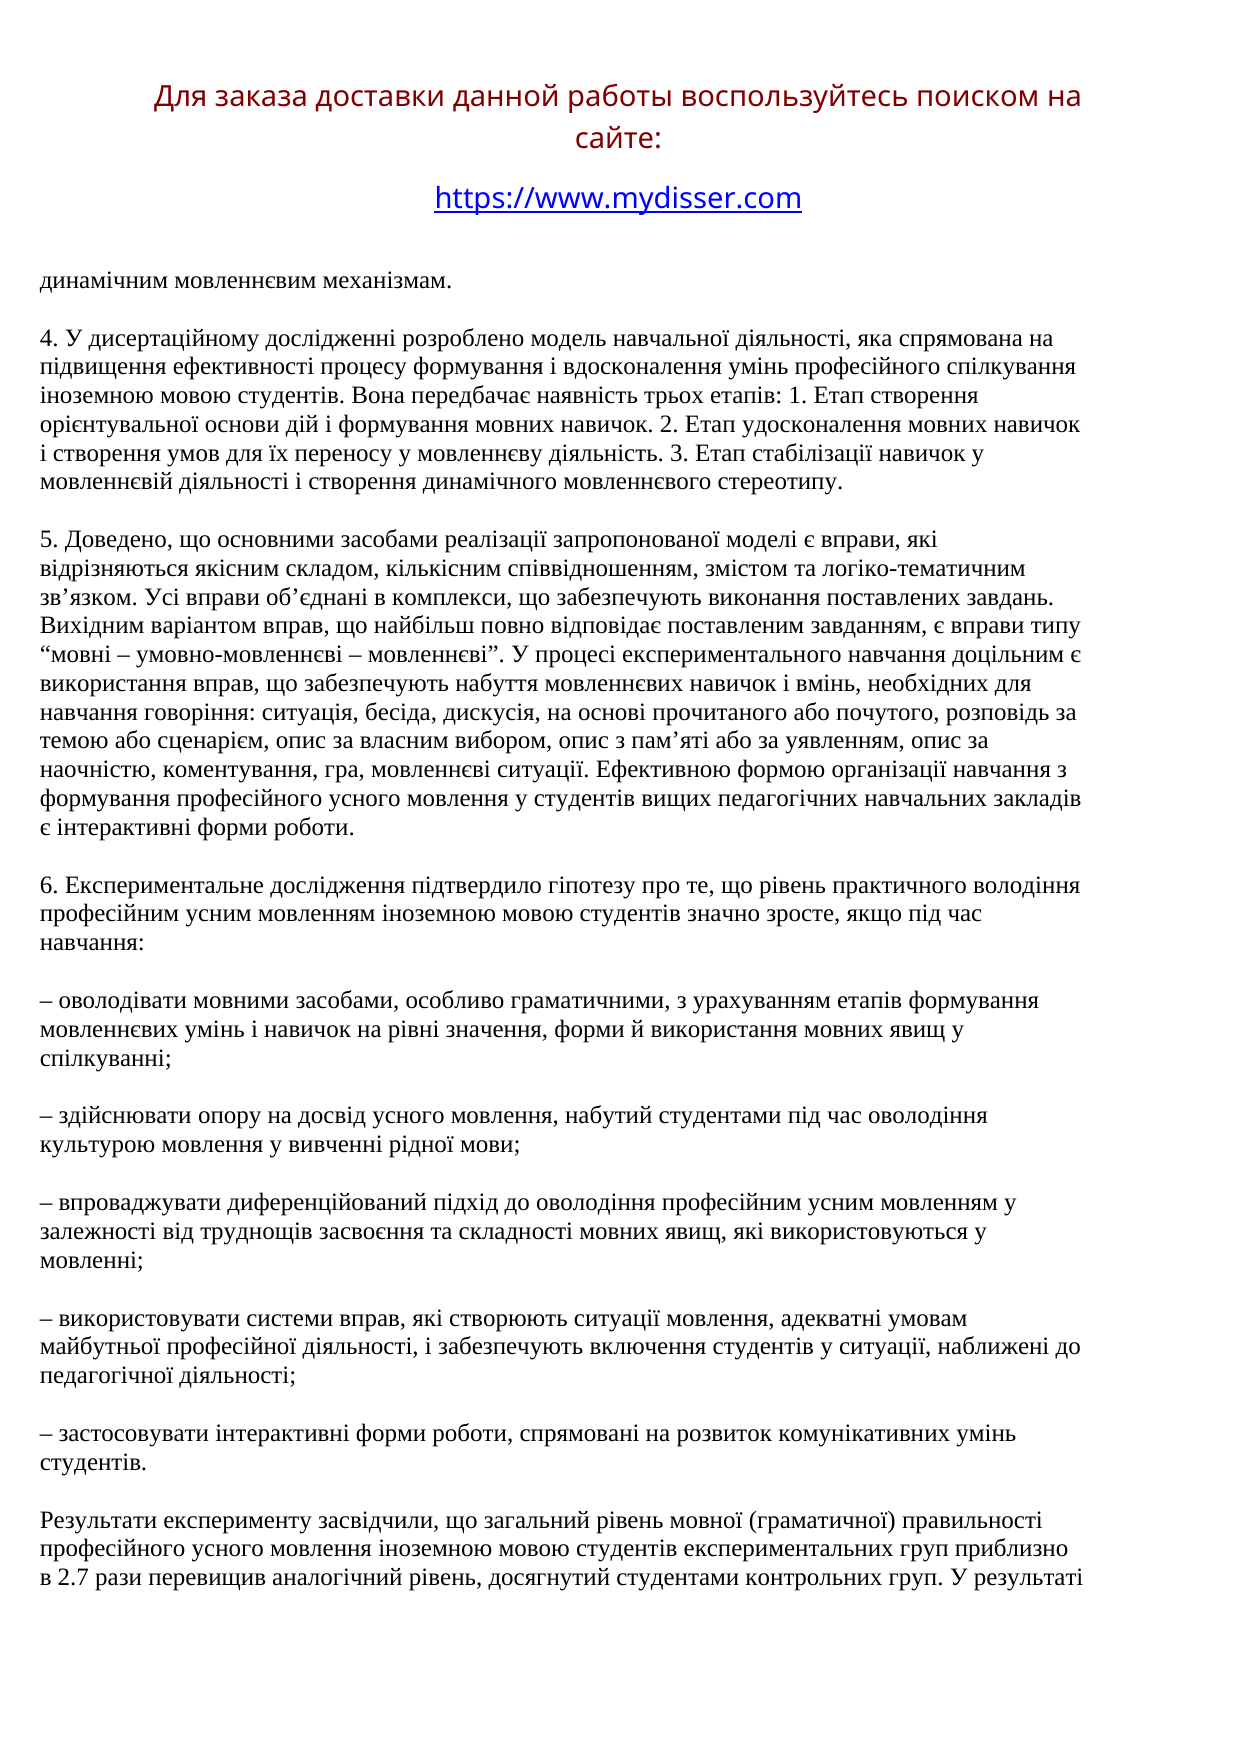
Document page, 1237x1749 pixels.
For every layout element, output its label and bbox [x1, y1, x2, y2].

table_cell [40, 236, 1086, 1591]
